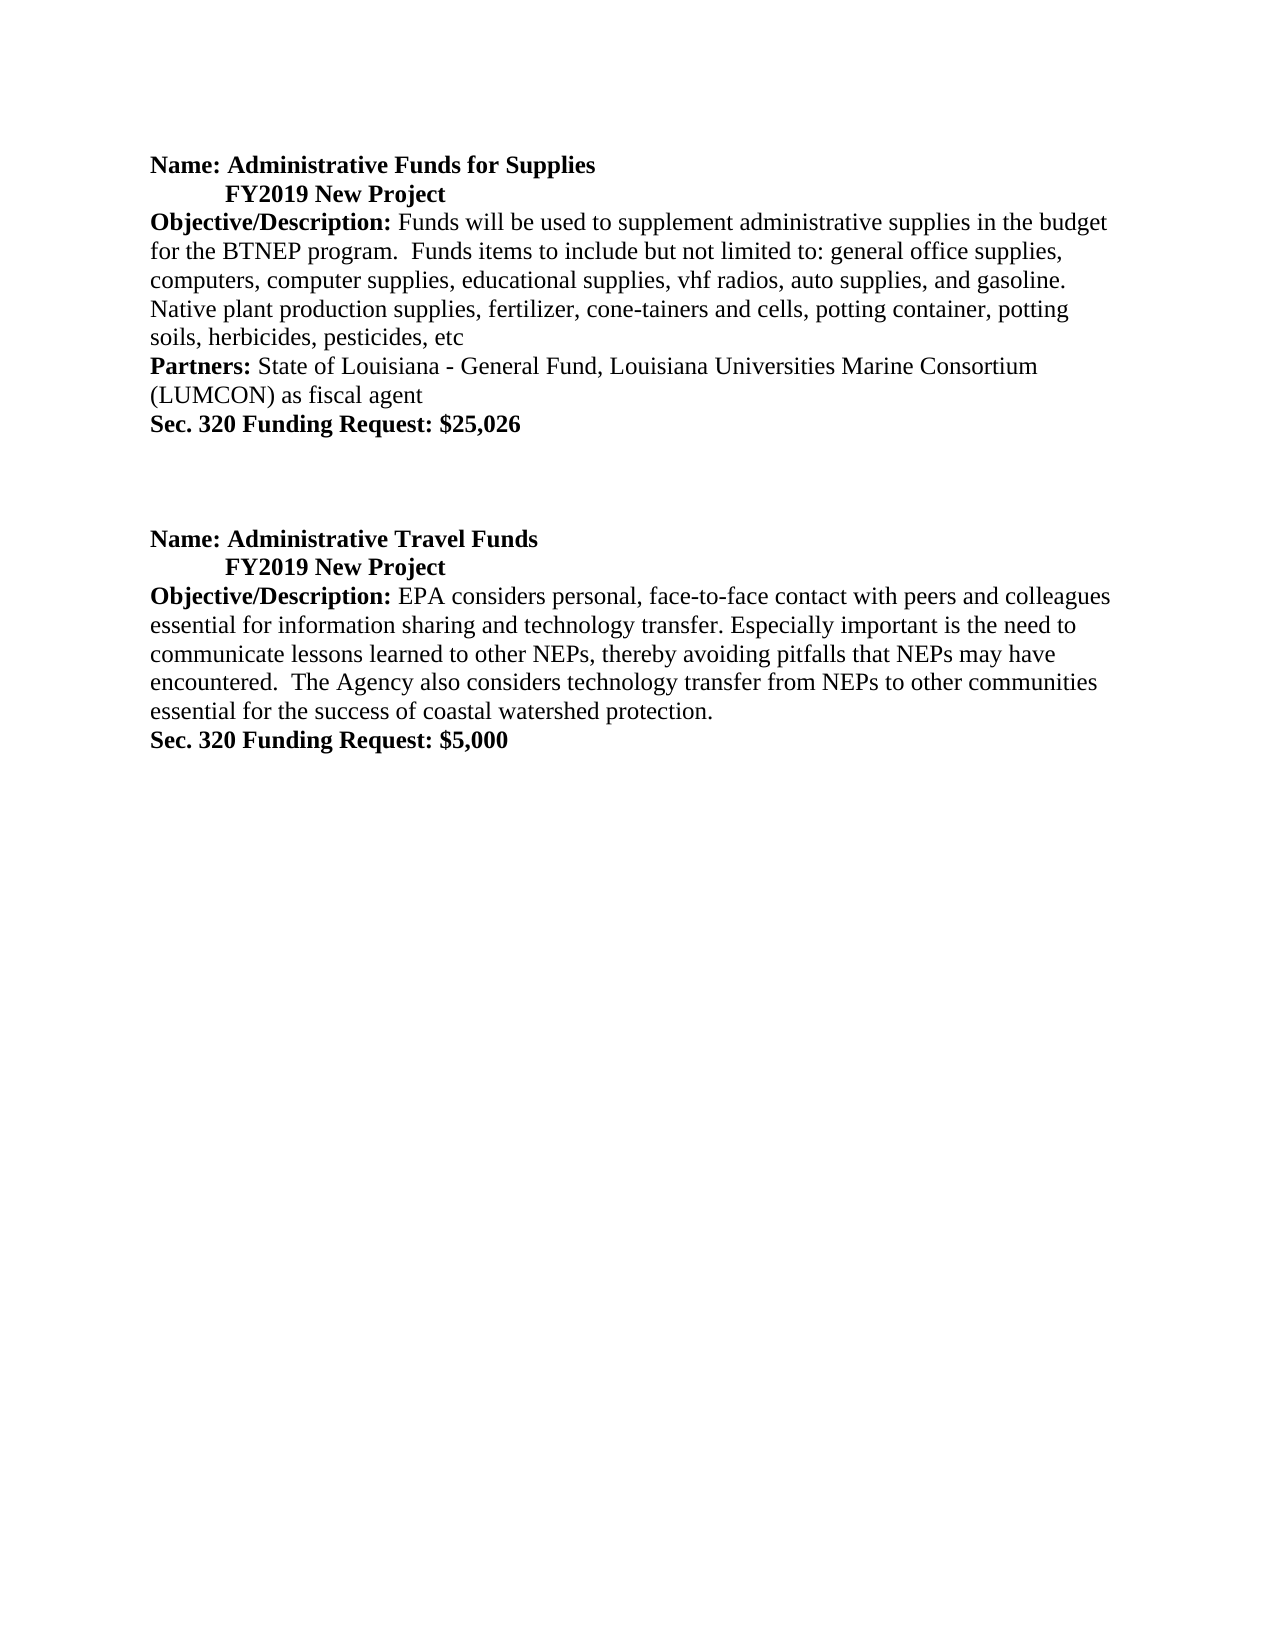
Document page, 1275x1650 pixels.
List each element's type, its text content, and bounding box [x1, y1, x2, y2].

text Objective/Description: Funds will be used to supplement administrative supplies in the budget for the BTNEP program. Funds items to include but not limited to: general office supplies, computers, computer supplies, educational supplies, vhf radios, auto supplies, and gasoline. Native plant production supplies, fertilizer, cone-tainers and cells, potting container, potting soils, herbicides, pesticides, etc [150, 207, 1125, 351]
text Name: Administrative Funds for Supplies [150, 150, 1125, 179]
text Partners: State of Louisiana - General Fund, Louisiana Universities Marine Consortium (LUMCON) as fiscal agent [150, 351, 1125, 409]
text Sec. 320 Funding Request: $25,026 [150, 409, 1125, 437]
text Sec. 320 Funding Request: $5,000 [150, 725, 1125, 754]
text Objective/Description: EPA considers personal, face-to-face contact with peers and colleagues essential for information sharing and technology transfer. Especially important is the need to communicate lessons learned to other NEPs, thereby avoiding pitfalls that NEPs may have encountered. The Agency also considers technology transfer from NEPs to other communities essential for the success of coastal watershed protection. [150, 581, 1125, 725]
text FY2019 New Project [150, 179, 1125, 207]
text Name: Administrative Travel Funds [150, 524, 1125, 552]
text FY2019 New Project [150, 552, 1125, 581]
